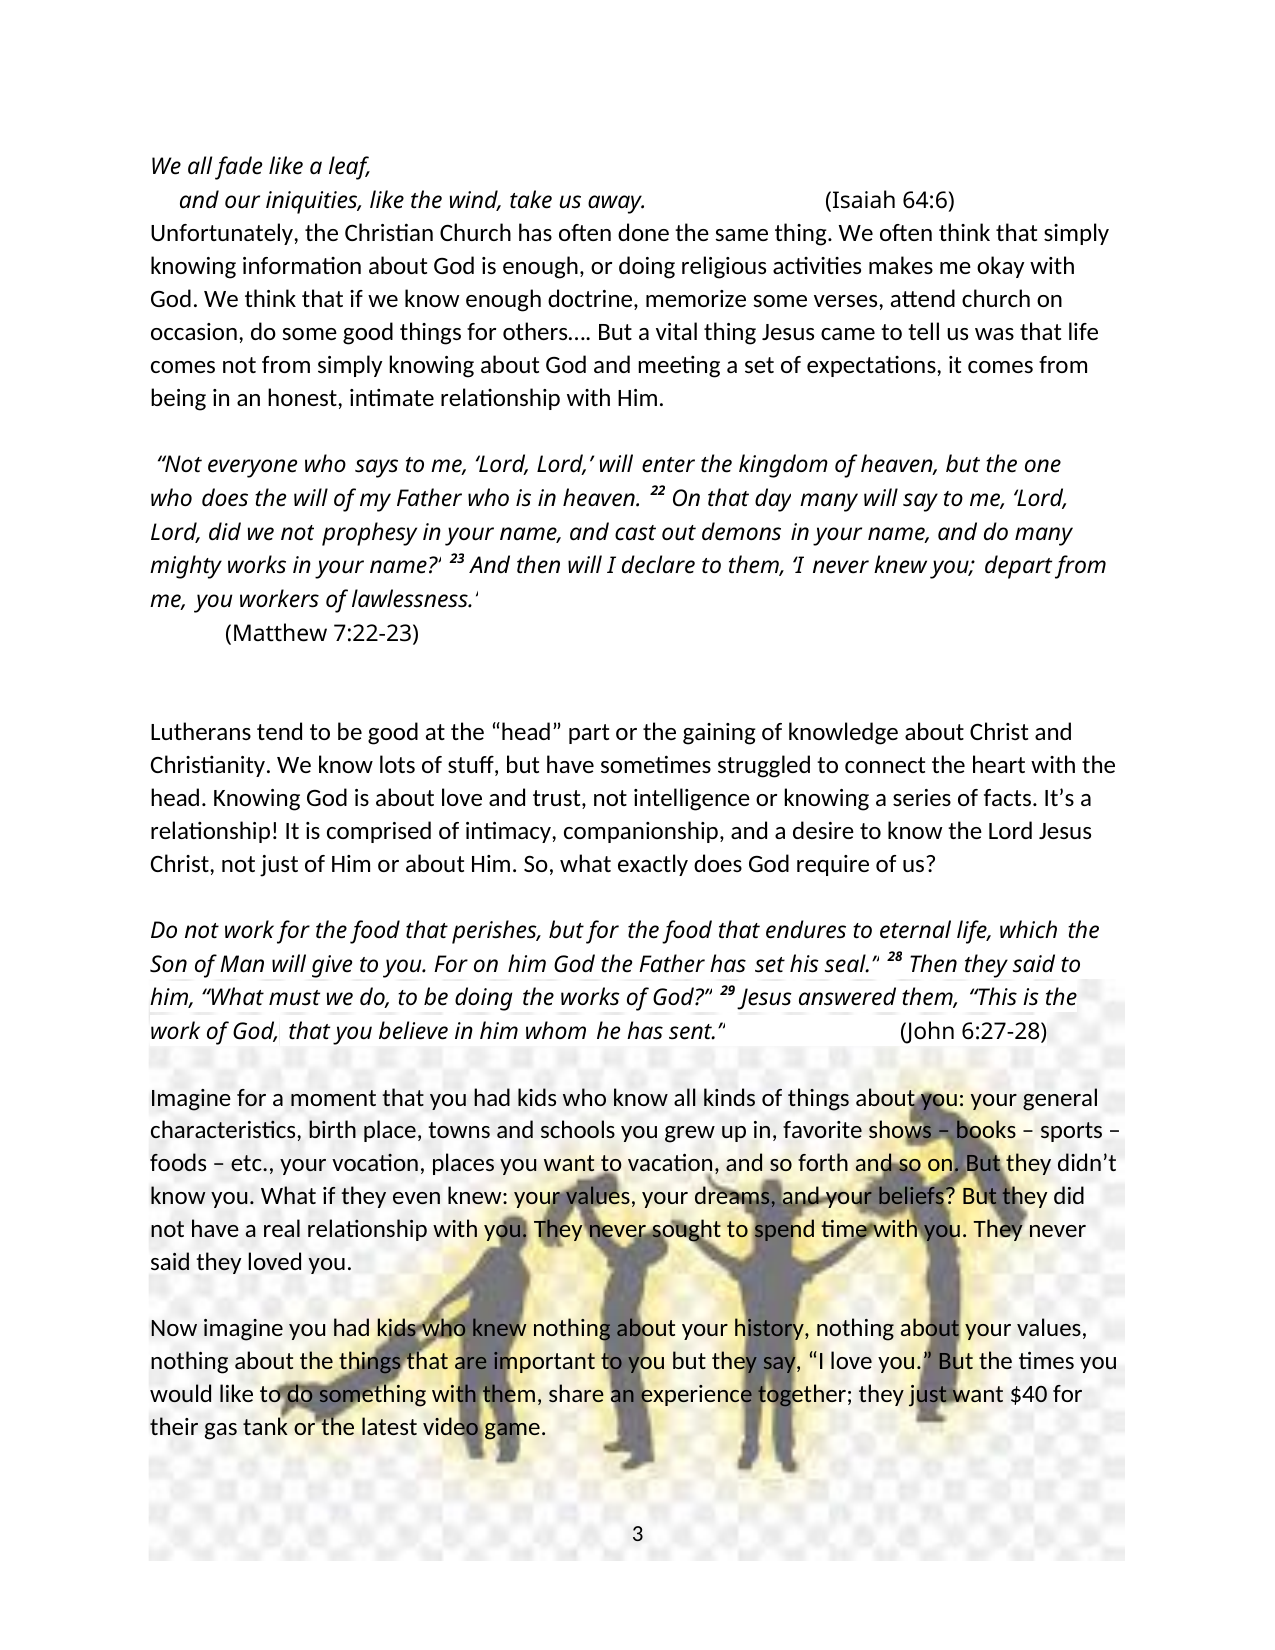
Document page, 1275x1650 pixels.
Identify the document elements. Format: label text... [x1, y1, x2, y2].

text Now imagine you had kids who knew nothing about your history, nothing about your values, nothing about the things that are important to you but they say, “I love you.” But the times you would like to do something with them, share an experience together; they just want $40 for their gas tank or the latest video game. [150, 1312, 1125, 1441]
text Unfortunately, the Christian Church has often done the same thing. We often think that simply knowing information about God is enough, or doing religious activities makes me okay with God. We think that if we know enough doctrine, memorize some verses, attend church on occasion, do some good things for others…. But a vital thing Jesus came to tell us was that life comes not from simply knowing about God and meeting a set of expectations, it comes from being in an honest, intimate relationship with Him. [150, 217, 1125, 413]
text Lutherans tend to be good at the “head” part or the gaining of knowledge about Christ and Christianity. We know lots of stuff, but have sometimes struggled to connect the heart with the head. Knowing God is about love and trust, not intelligence or knowing a series of facts. It’s a relationship! It is comprised of intimacy, companionship, and a desire to know the Lord Jesus Christ, not just of Him or about Him. So, what exactly does God require of us? [150, 716, 1125, 878]
text Imagine for a moment that you had kids who know all kinds of things about you: your general characteristics, birth place, towns and schools you grew up in, favorite shows – books – sports – foods – etc., your vocation, places you want to vacation, and so forth and so on. But they didn’t know you. What if they even knew: your values, your dreams, and your beliefs? But they did not have a real relationship with you. They never sought to spend time with you. They never said they loved you. [150, 1082, 1125, 1277]
picture [148, 979, 1125, 1561]
text Do not work for the food that perishes, but for the food that endures to eternal life, which the Son of Man will give to you. For on him God the Father has set his seal.” 28 Then they said to him, “What must we do, to be doing the works of God?” 29 Jesus answered them, “This is the work of God, that you believe in him whom he has sent.” (John 6:27-28) [150, 914, 1125, 1046]
text “Not everyone who says to me, ‘Lord, Lord,’ will enter the kingdom of heaven, but the one who does the will of my Father who is in heaven. 22 On that day many will say to me, ‘Lord, Lord, did we not prophesy in your name, and cast out demons in your name, and do many mighty works in your name?’ 23 And then will I declare to them, ‘I never knew you; depart from me, you workers of lawlessness.’ (Matthew 7:22-23) [150, 448, 1125, 648]
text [150, 150, 1125, 215]
